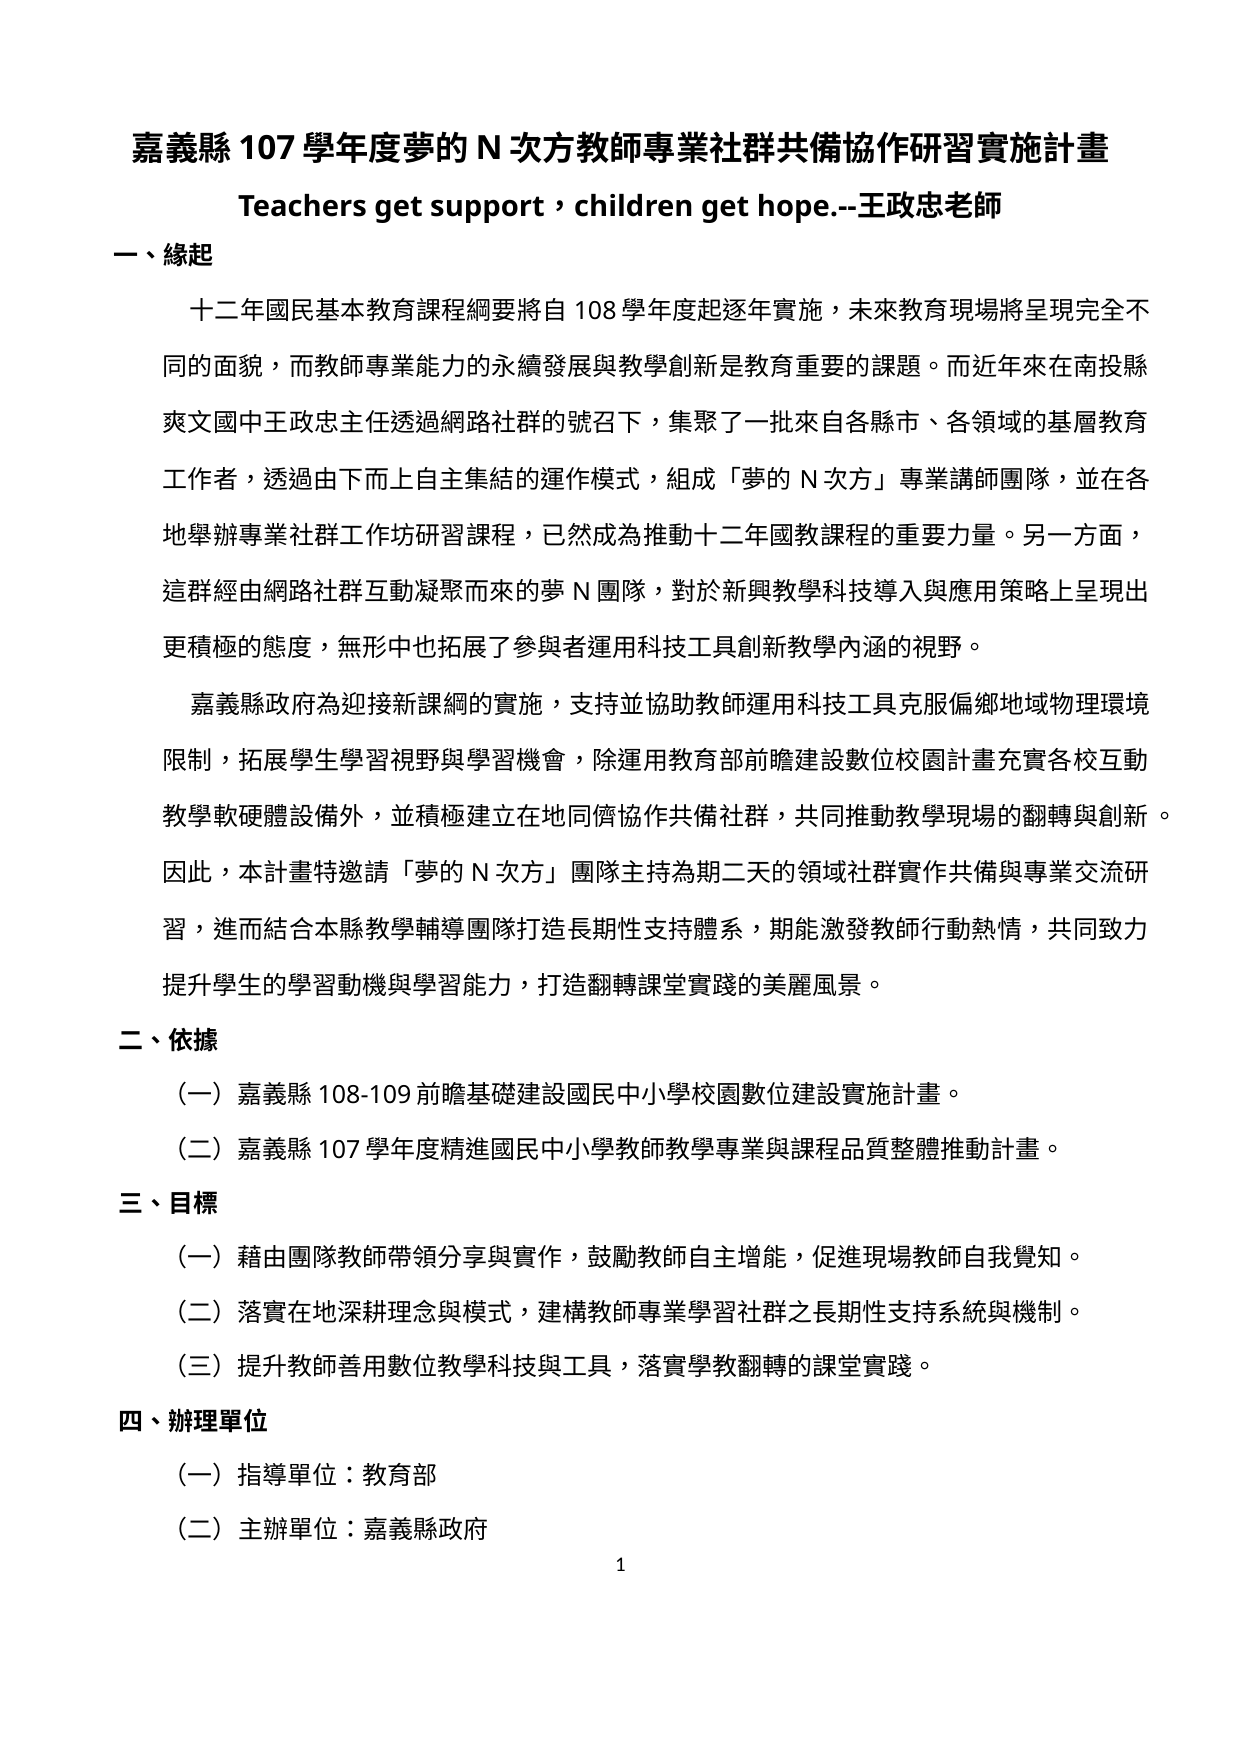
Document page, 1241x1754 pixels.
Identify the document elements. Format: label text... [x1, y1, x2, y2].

list （一）嘉義縣108-109前瞻基礎建設國民中小學校園數位建設實施計畫。 [162, 1075, 1152, 1111]
list 三、目標 [89, 1183, 1152, 1220]
list 四、辦理單位 [89, 1401, 1152, 1437]
subtitle Teachers get support，children get hope.--王政忠老師 [89, 182, 1152, 225]
list （二）嘉義縣107學年度精進國民中小學教師教學專業與課程品質整體推動計畫。 [162, 1129, 1152, 1165]
list 二、依據 [89, 1020, 1152, 1057]
text 嘉義縣107學年度夢的N次方教師專業社群共備協作研習實施計畫 [89, 122, 1152, 170]
list （一）指導單位：教育部 [162, 1455, 1152, 1492]
list （三）提升教師善用數位教學科技與工具，落實學教翻轉的課堂實踐。 [163, 1347, 1152, 1383]
list （二） 主辦單位：嘉義縣政府 [162, 1510, 1152, 1546]
text 十二年國民基本教育課程綱要將自108學年度起逐年實施，未來教育現場將呈現完全不同的面貌，而教師專業能力的永續發展與教學創新是教育重要的課題。而近年來在南投縣爽文國中王政忠主任透過網路社群的號召下，集聚了一批來自各縣市、各領域的基層教育工作者，透過由下而上自主集結的運作模式，組成「夢的N次方」專業講師團隊，並在各地舉辦專業社群工作坊研習課程，已然成為推動十二年國教課程的重要力量。另一方面，這群經由網路社群互動凝聚而來的夢N團隊，對於新興教學科技導入與應用策略上呈現出更積極的態度，無形中也拓展了參與者運用科技工具創新教學內涵的視野。 嘉義縣政府為迎接新課綱的實施，支持並協助教師運用科技工具克服偏鄉地域物理環境限制，拓展學生學習視野與學習機會，除運用教育部前瞻建設數位校園計畫充實各校互動教學軟硬體設備外，並積極建立在地同儕協作共備社群，共同推動教學現場的翻轉與創新。因此，本計畫特邀請「夢的N次方」團隊主持為期二天的領域社群實作共備與專業交流研習，進而結合本縣教學輔導團隊打造長期性支持體系，期能激發教師行動熱情，共同致力提升學生的學習動機與學習能力，打造翻轉課堂實踐的美麗風景。 [162, 290, 1152, 1002]
list （一）藉由團隊教師帶領分享與實作，鼓勵教師自主增能，促進現場教師自我覺知。 [163, 1238, 1152, 1274]
list （二）落實在地深耕理念與模式，建構教師專業學習社群之長期性支持系統與機制。 [163, 1292, 1152, 1328]
list 一、緣起 [89, 235, 1152, 272]
